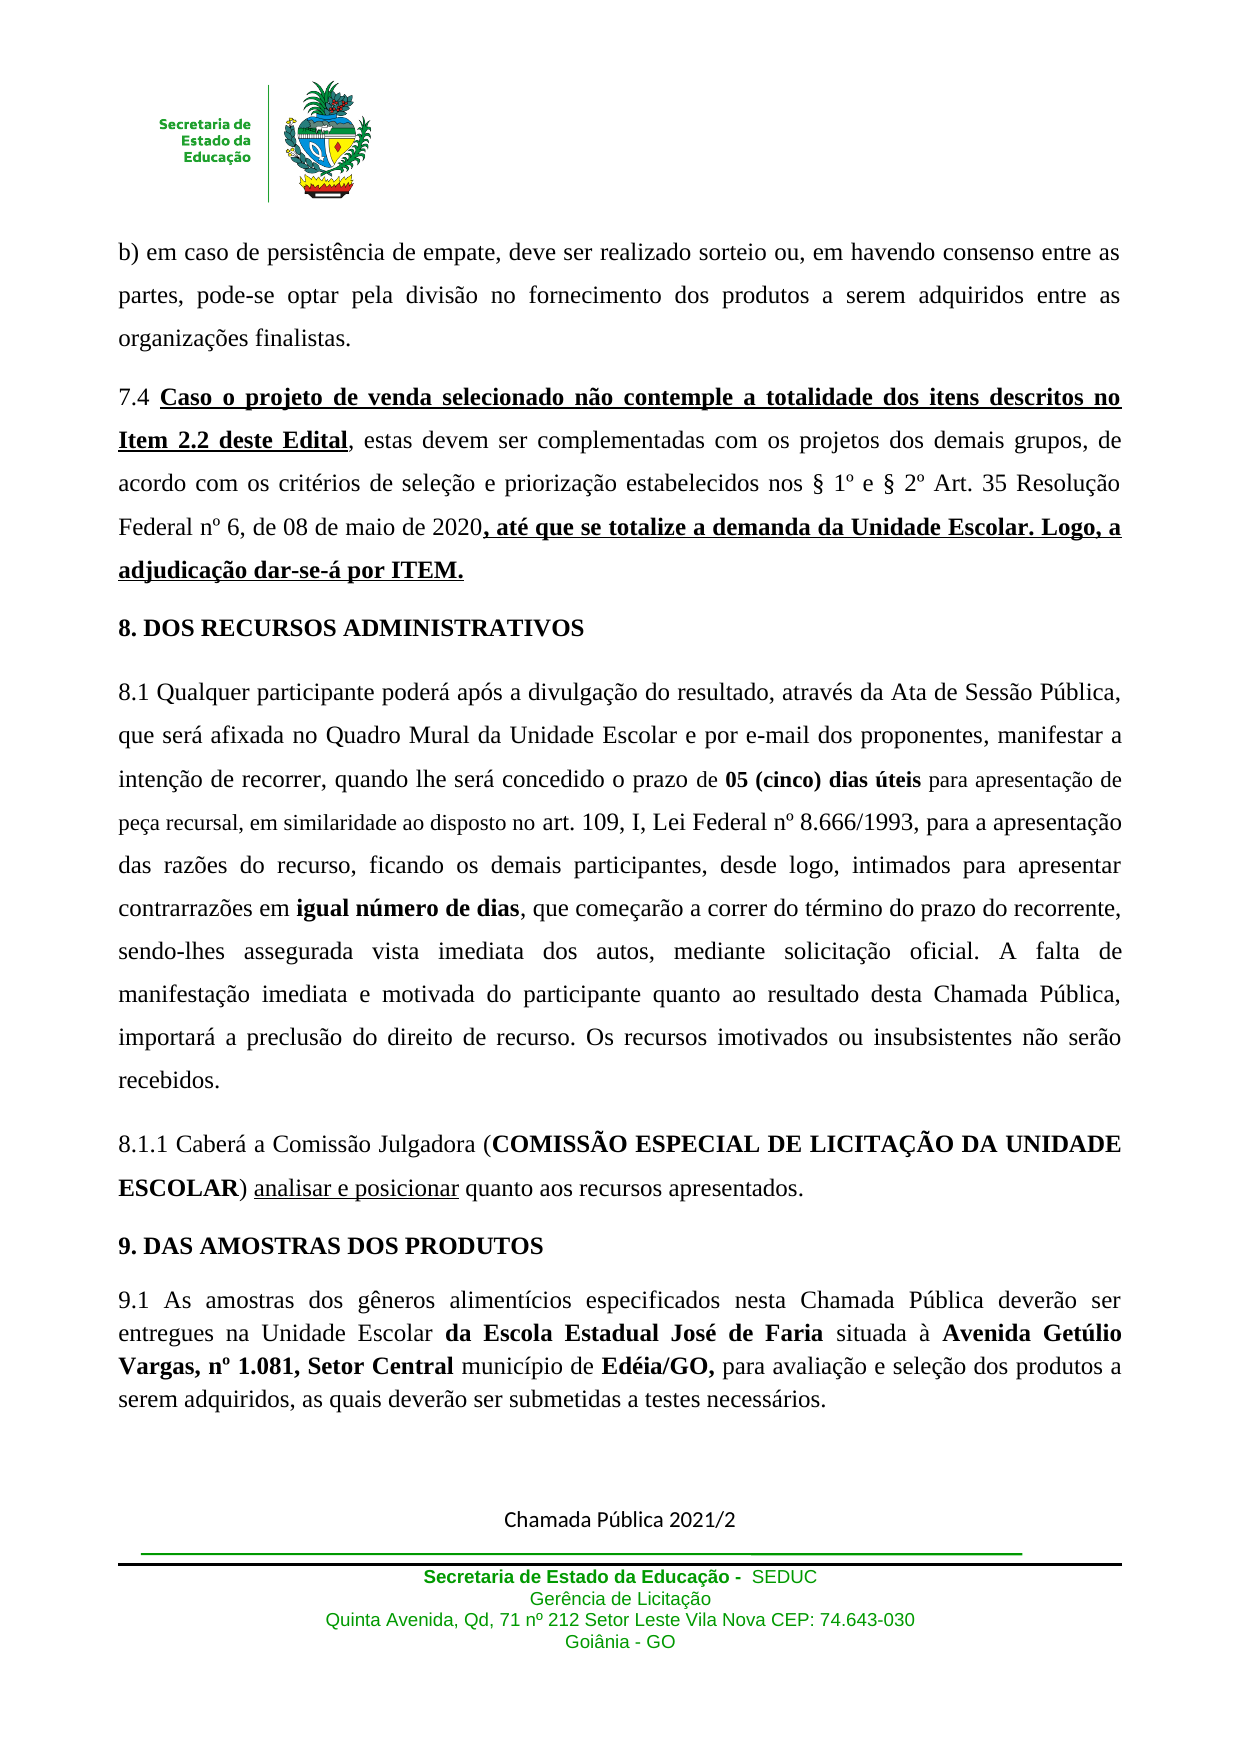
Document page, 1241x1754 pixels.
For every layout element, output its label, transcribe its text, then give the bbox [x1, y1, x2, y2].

text b) em caso de persistência de empate, deve ser realizado sorteio ou, em havendo consenso entre as partes, pode-se optar pela divisão no fornecimento dos produtos a serem adquiridos entre as organizações finalistas. [118, 237, 1122, 352]
text 8.1 Qualquer participante poderá após a divulgação do resultado, através da Ata de Sessão Pública, que será afixada no Quadro Mural da Unidade Escolar e por e-mail dos proponentes, manifestar a intenção de recorrer, quando lhe será concedido o prazo de 05 (cinco) dias úteis para apresentação de peça recursal, em similaridade ao disposto no art. 109, I, Lei Federal nº 8.666/1993, para a apresentação das razões do recurso, ficando os demais participantes, desde logo, intimados para apresentar contrarrazões em igual número de dias, que começarão a correr do término do prazo do recorrente, sendo-lhes assegurada vista imediata dos autos, mediante solicitação oficial. A falta de manifestação imediata e motivada do participante quanto ao resultado desta Chamada Pública, importará a preclusão do direito de recurso. Os recursos imotivados ou insubsistentes não serão recebidos. [118, 677, 1122, 1094]
text 8.1.1 Caberá a Comissão Julgadora (COMISSÃO ESPECIAL DE LICITAÇÃO DA UNIDADE ESCOLAR) analisar e posicionar quanto aos recursos apresentados. [118, 1129, 1122, 1201]
text 9.1 As amostras dos gêneros alimentícios especificados nesta Chamada Pública deverão ser entregues na Unidade Escolar da Escola Estadual José de Faria situada à Avenida Getúlio Vargas, nº 1.081, Setor Central município de Edéia/GO, para avaliação e seleção dos produtos a serem adquiridos, as quais deverão ser submetidas a testes necessários. [118, 1285, 1122, 1413]
picture [118, 73, 412, 210]
text 8. DOS RECURSOS ADMINISTRATIVOS [118, 613, 1122, 642]
text 7.4 Caso o projeto de venda selecionado não contemple a totalidade dos itens descritos no Item 2.2 deste Edital, estas devem ser complementadas com os projetos dos demais grupos, de acordo com os critérios de seleção e priorização estabelecidos nos § 1º e § 2º Art. 35 Resolução Federal nº 6, de 08 de maio de 2020, até que se totalize a demanda da Unidade Escolar. Logo, a adjudicação dar-se-á por ITEM. [118, 382, 1122, 583]
text 9. DAS AMOSTRAS DOS PRODUTOS [118, 1231, 1028, 1260]
